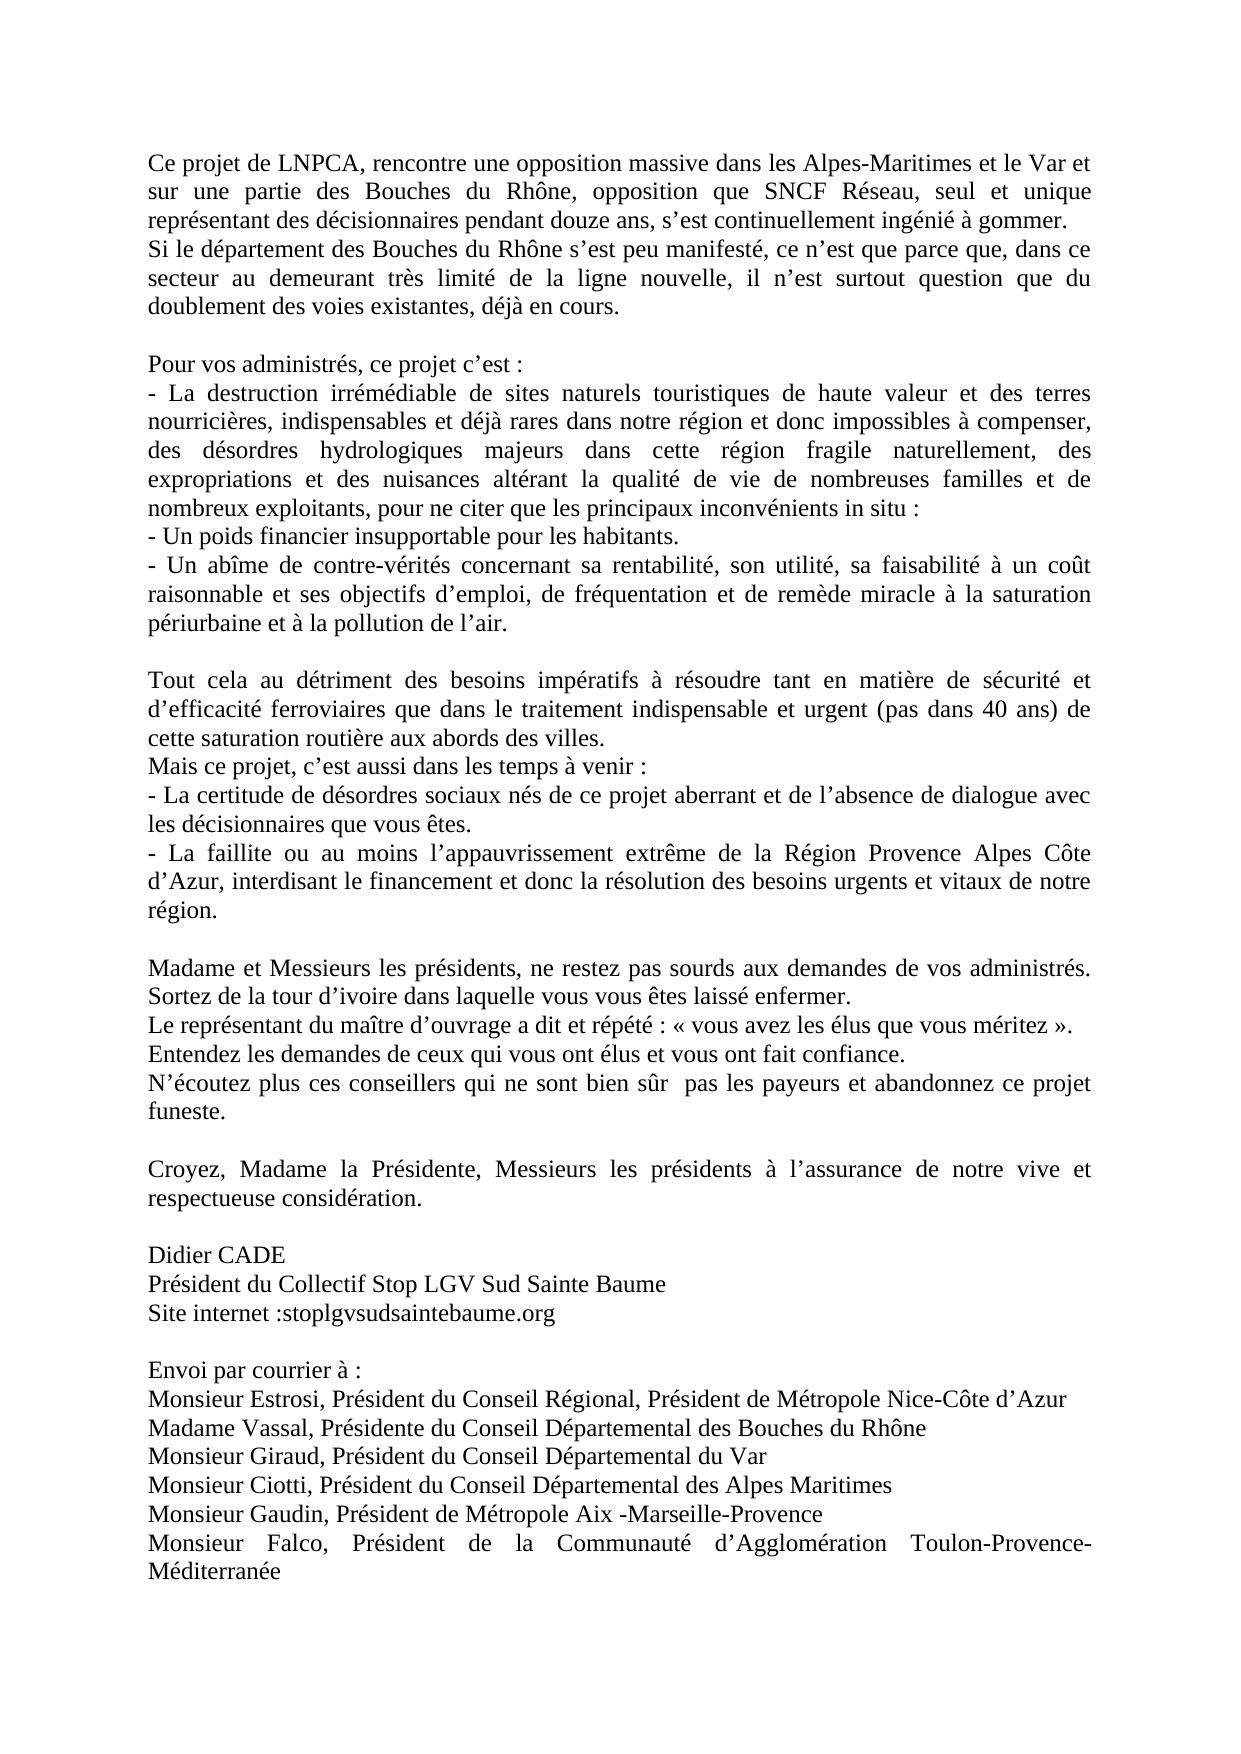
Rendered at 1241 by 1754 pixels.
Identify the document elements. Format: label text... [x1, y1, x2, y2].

text Monsieur Falco, Président de la Communauté d’Agglomération Toulon-Provence-Méditerranée [148, 1528, 1093, 1585]
text Ce projet de LNPCA, rencontre une opposition massive dans les Alpes-Maritimes et le Var et sur une partie des Bouches du Rhône, opposition que SNCF Réseau, seul et unique représentant des décisionnaires pendant douze ans, s’est continuellement ingénié à gommer. [148, 148, 1093, 234]
text - La destruction irrémédiable de sites naturels touristiques de haute valeur et des terres nourricières, indispensables et déjà rares dans notre région et donc impossibles à compenser, des désordres hydrologiques majeurs dans cette région fragile naturellement, des expropriations et des nuisances altérant la qualité de vie de nombreuses familles et de nombreux exploitants, pour ne citer que les principaux inconvénients in situ : [148, 378, 1093, 521]
text Site internet :stoplgvsudsaintebaume.org [148, 1298, 1093, 1326]
text Monsieur Gaudin, Président de Métropole Aix -Marseille-Provence [148, 1499, 1093, 1528]
text Si le département des Bouches du Rhône s’est peu manifesté, ce n’est que parce que, dans ce secteur au demeurant très limité de la ligne nouvelle, il n’est surtout question que du doublement des voies existantes, déjà en cours. [148, 234, 1093, 320]
text Le représentant du maître d’ouvrage a dit et répété : « vous avez les élus que vous méritez ». [148, 1010, 1093, 1039]
text Envoi par courrier à : [148, 1355, 1093, 1384]
text - Un poids financier insupportable pour les habitants. [148, 521, 1093, 550]
text Croyez, Madame la Présidente, Messieurs les présidents à l’assurance de notre vive et respectueuse considération. [148, 1154, 1093, 1211]
text Entendez les demandes de ceux qui vous ont élus et vous ont fait confiance. [148, 1039, 1093, 1068]
text Madame et Messieurs les présidents, ne restez pas sourds aux demandes de vos administrés. Sortez de la tour d’ivoire dans laquelle vous vous êtes laissé enfermer. [148, 953, 1093, 1010]
text Président du Collectif Stop LGV Sud Sainte Baume [148, 1269, 1093, 1298]
text - La faillite ou au moins l’appauvrissement extrême de la Région Provence Alpes Côte d’Azur, interdisant le financement et donc la résolution des besoins urgents et vitaux de notre région. [148, 838, 1093, 924]
text Monsieur Giraud, Président du Conseil Départemental du Var [148, 1441, 1093, 1470]
text Mais ce projet, c’est aussi dans les temps à venir : [148, 751, 1093, 780]
text - La certitude de désordres sociaux nés de ce projet aberrant et de l’absence de dialogue avec les décisionnaires que vous êtes. [148, 780, 1093, 838]
text Tout cela au détriment des besoins impératifs à résoudre tant en matière de sécurité et d’efficacité ferroviaires que dans le traitement indispensable et urgent (pas dans 40 ans) de cette saturation routière aux abords des villes. [148, 665, 1093, 751]
text N’écoutez plus ces conseillers qui ne sont bien sûr pas les payeurs et abandonnez ce projet funeste. [148, 1068, 1093, 1125]
text Monsieur Ciotti, Président du Conseil Départemental des Alpes Maritimes [148, 1470, 1093, 1499]
text Pour vos administrés, ce projet c’est : [148, 349, 1093, 378]
text - Un abîme de contre-vérités concernant sa rentabilité, son utilité, sa faisabilité à un coût raisonnable et ses objectifs d’emploi, de fréquentation et de remède miracle à la saturation périurbaine et à la pollution de l’air. [148, 550, 1093, 636]
text Monsieur Estrosi, Président du Conseil Régional, Président de Métropole Nice-Côte d’Azur [148, 1384, 1093, 1413]
text Madame Vassal, Présidente du Conseil Départemental des Bouches du Rhône [148, 1413, 1093, 1441]
text Didier CADE [148, 1240, 1093, 1269]
